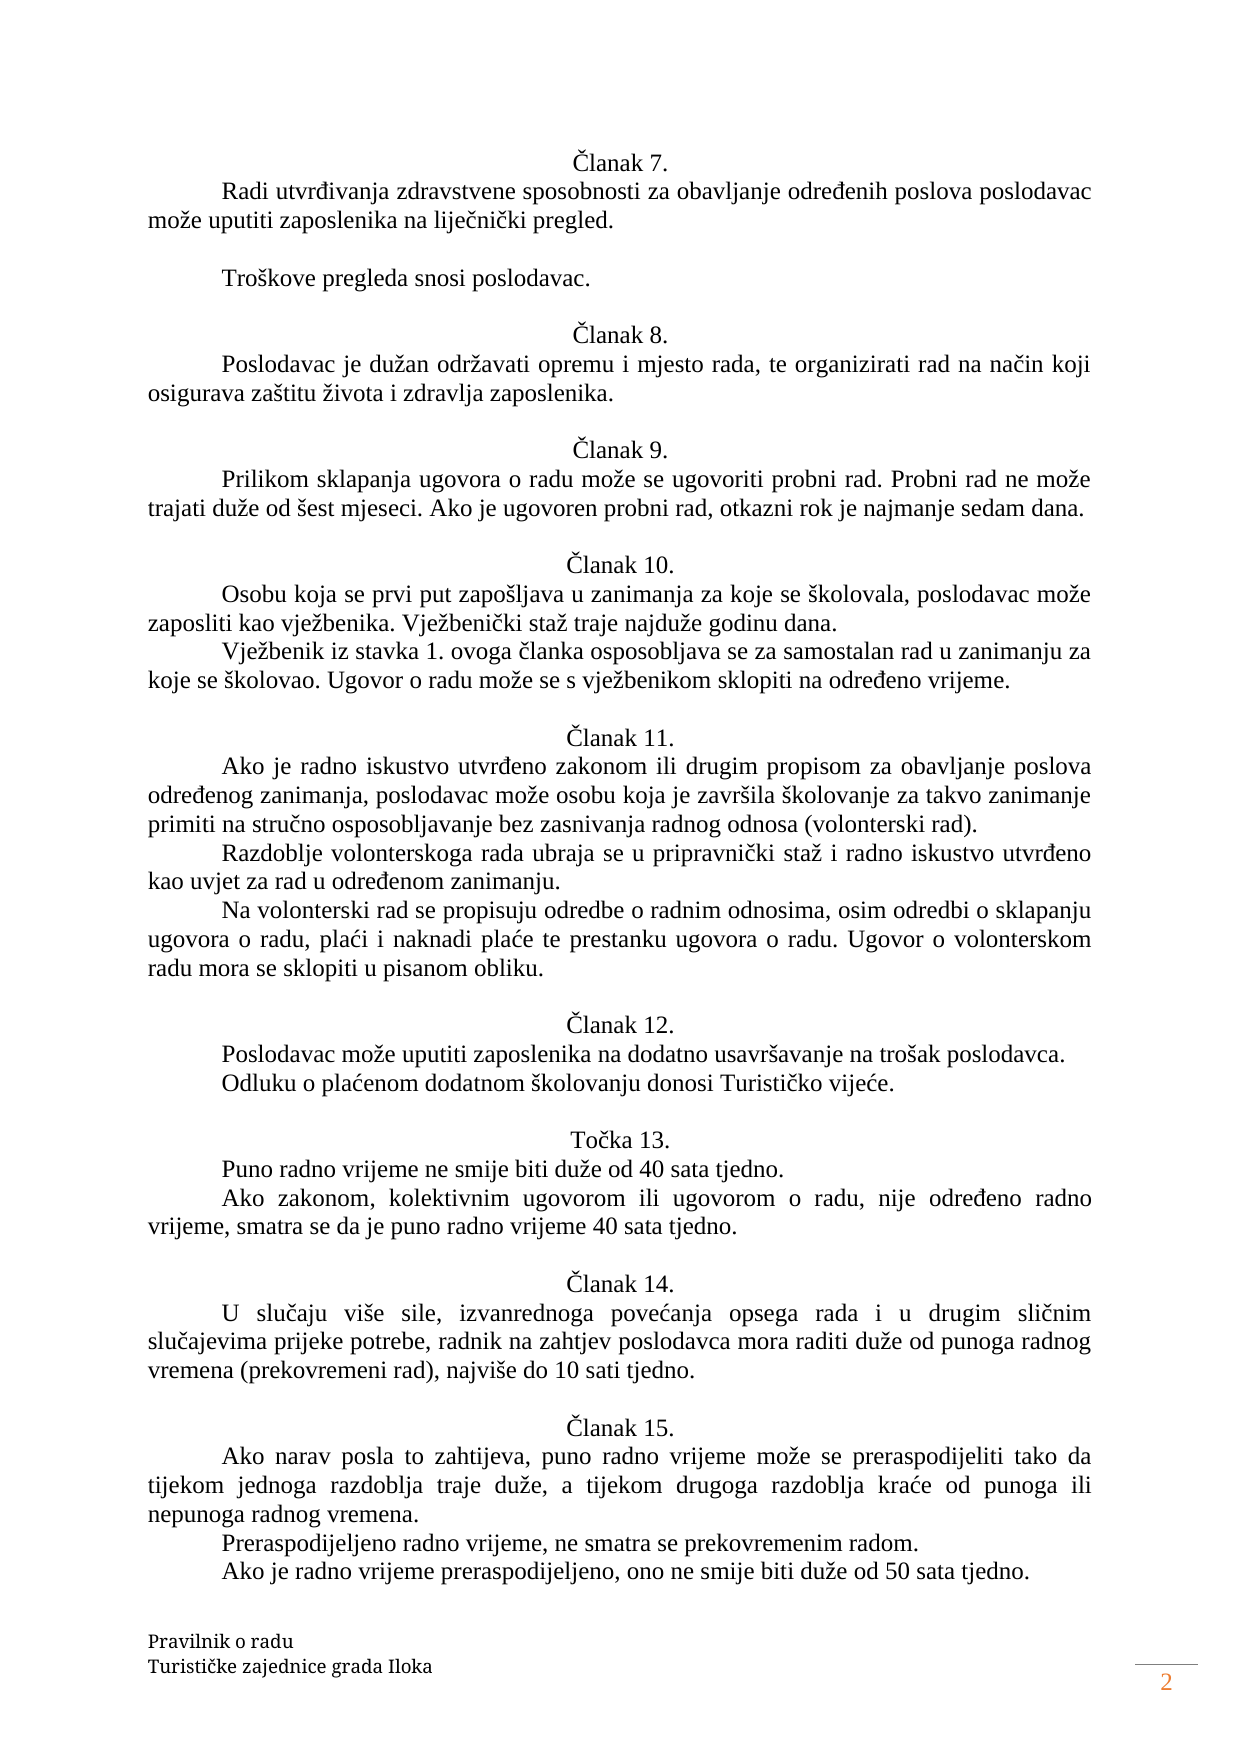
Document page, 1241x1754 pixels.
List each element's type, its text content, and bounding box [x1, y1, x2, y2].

text Točka 13. [148, 1125, 1092, 1154]
text Preraspodijeljeno radno vrijeme, ne smatra se prekovremenim radom. [148, 1528, 1092, 1556]
text Članak 14. [148, 1269, 1092, 1298]
text Radi utvrđivanja zdravstvene sposobnosti za obavljanje određenih poslova poslodavac može uputiti zaposlenika na liječnički pregled. [148, 176, 1092, 234]
text Poslodavac može uputiti zaposlenika na dodatno usavršavanje na trošak poslodavca. [148, 1039, 1092, 1068]
text Ako je radno vrijeme preraspodijeljeno, ono ne smije biti duže od 50 sata tjedno. [148, 1556, 1092, 1585]
text Članak 10. [148, 550, 1092, 579]
text Prilikom sklapanja ugovora o radu može se ugovoriti probni rad. Probni rad ne može trajati duže od šest mjeseci. Ako je ugovoren probni rad, otkazni rok je najmanje sedam dana. [148, 464, 1092, 521]
text Članak 7. [148, 148, 1092, 176]
text Članak 11. [148, 723, 1092, 751]
text Puno radno vrijeme ne smije biti duže od 40 sata tjedno. [148, 1154, 1092, 1183]
text Vježbenik iz stavka 1. ovoga članka osposobljava se za samostalan rad u zanimanju za koje se školovao. Ugovor o radu može se s vježbenikom sklopiti na određeno vrijeme. [148, 636, 1092, 694]
text Na volonterski rad se propisuju odredbe o radnim odnosima, osim odredbi o sklapanju ugovora o radu, plaći i naknadi plaće te prestanku ugovora o radu. Ugovor o volonterskom radu mora se sklopiti u pisanom obliku. [148, 895, 1092, 981]
text Ako je radno iskustvo utvrđeno zakonom ili drugim propisom za obavljanje poslova određenog zanimanja, poslodavac može osobu koja je završila školovanje za takvo zanimanje primiti na stručno osposobljavanje bez zasnivanja radnog odnosa (volonterski rad). [148, 751, 1092, 838]
text Članak 8. [148, 320, 1092, 349]
text Razdoblje volonterskoga rada ubraja se u pripravnički staž i radno iskustvo utvrđeno kao uvjet za rad u određenom zanimanju. [148, 838, 1092, 895]
text Ako narav posla to zahtijeva, puno radno vrijeme može se preraspodijeliti tako da tijekom jednoga razdoblja traje duže, a tijekom drugoga razdoblja kraće od punoga ili nepunoga radnog vremena. [148, 1441, 1092, 1528]
text Članak 12. [148, 1010, 1092, 1039]
text Odluku o plaćenom dodatnom školovanju donosi Turističko vijeće. [148, 1068, 1092, 1096]
text Poslodavac je dužan održavati opremu i mjesto rada, te organizirati rad na način koji osigurava zaštitu života i zdravlja zaposlenika. [148, 349, 1092, 406]
text Troškove pregleda snosi poslodavac. [148, 263, 1092, 291]
text Članak 9. [148, 435, 1092, 464]
text Ako zakonom, kolektivnim ugovorom ili ugovorom o radu, nije određeno radno vrijeme, smatra se da je puno radno vrijeme 40 sata tjedno. [148, 1183, 1092, 1240]
text Osobu koja se prvi put zapošljava u zanimanja za koje se školovala, poslodavac može zaposliti kao vježbenika. Vježbenički staž traje najduže godinu dana. [148, 579, 1092, 636]
text Članak 15. [148, 1413, 1092, 1441]
text U slučaju više sile, izvanrednoga povećanja opsega rada i u drugim sličnim slučajevima prijeke potrebe, radnik na zahtjev poslodavca mora raditi duže od punoga radnog vremena (prekovremeni rad), najviše do 10 sati tjedno. [148, 1298, 1092, 1384]
